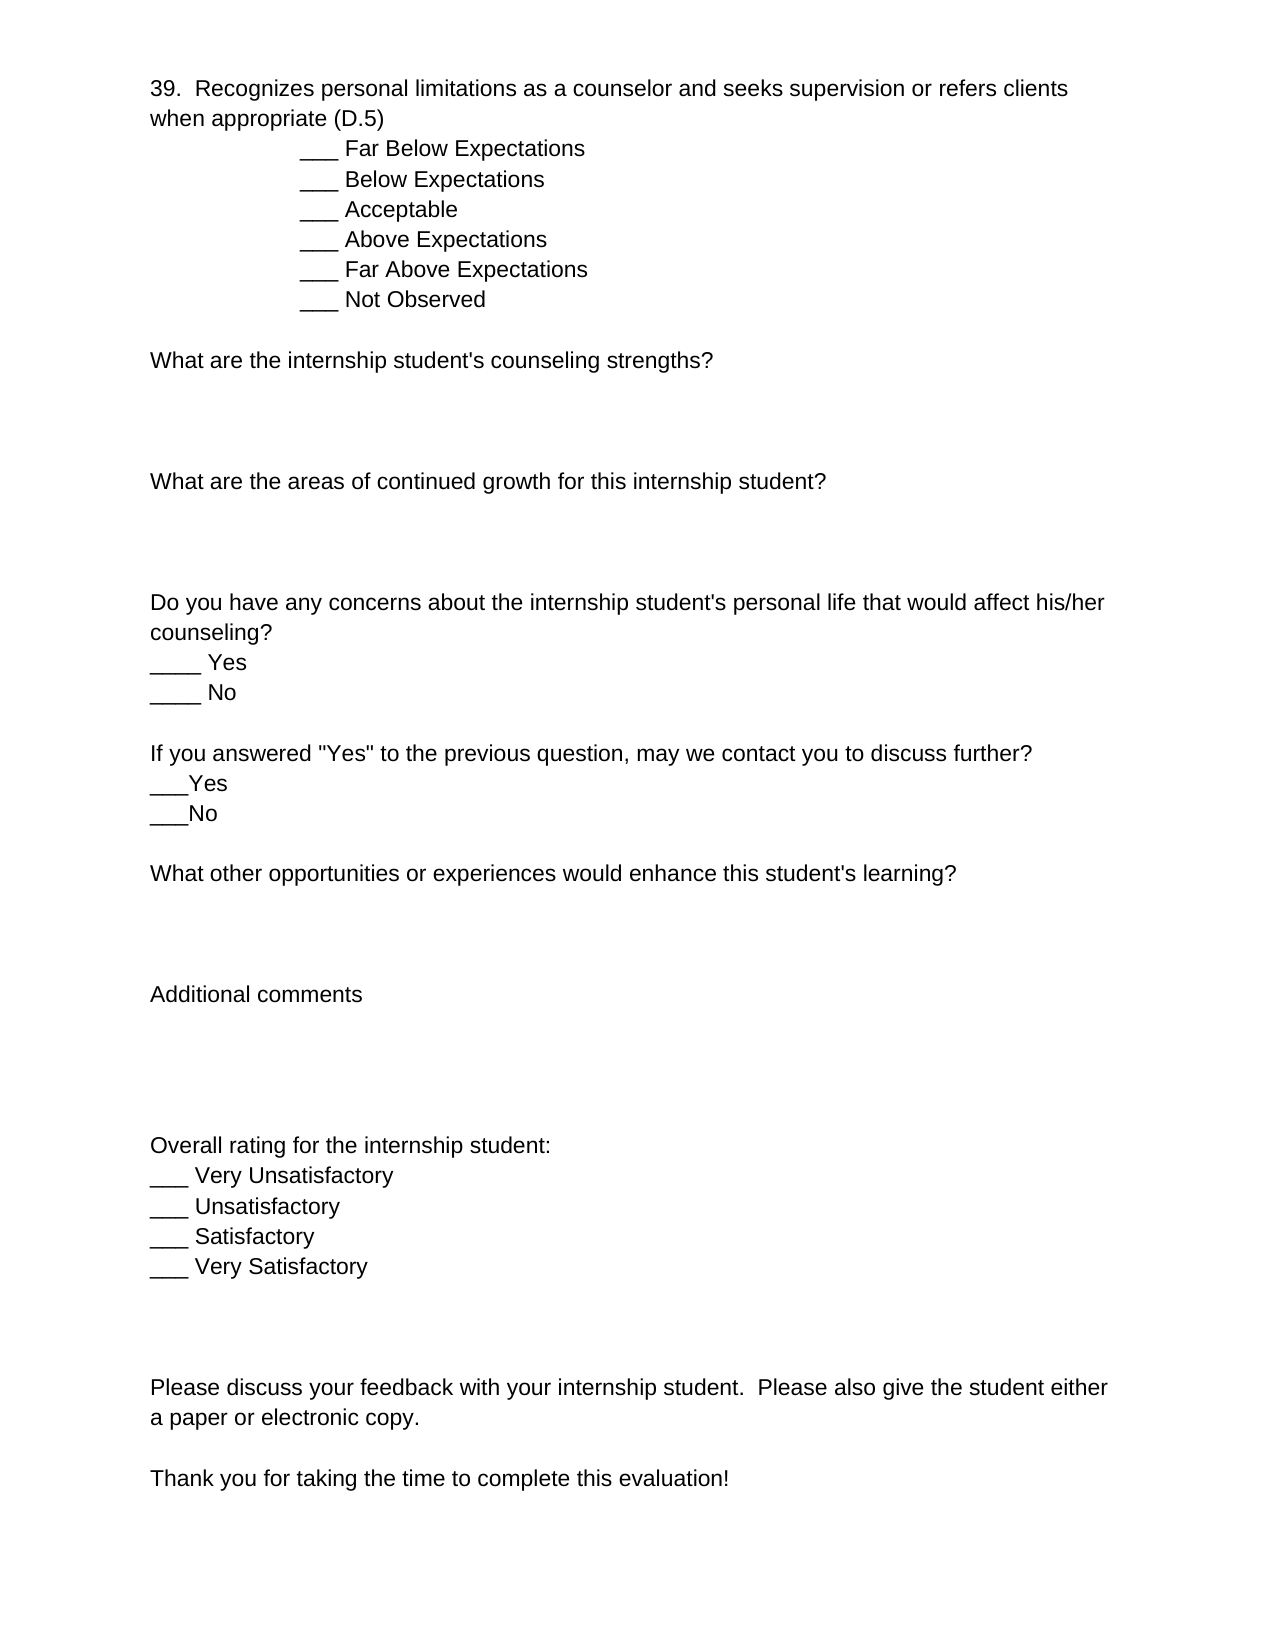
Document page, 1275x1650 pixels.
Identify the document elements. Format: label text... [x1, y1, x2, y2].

text ___Yes [150, 770, 1125, 796]
text ___ Very Unsatisfactory [150, 1162, 1125, 1189]
text ____ Yes [150, 649, 1125, 675]
text Additional comments [150, 981, 1125, 1008]
text Overall rating for the internship student: [150, 1132, 1125, 1159]
text Do you have any concerns about the internship student's personal life that would affect his/her counseling? [150, 588, 1125, 645]
text Thank you for taking the time to complete this evaluation! [150, 1464, 1125, 1491]
text Please discuss your feedback with your internship student. Please also give the student either a paper or electronic copy. [150, 1374, 1125, 1431]
text What other opportunities or experiences would enhance this student's learning? [150, 860, 1125, 887]
list ___ Acceptable [300, 196, 1125, 222]
list ___ Above Expectations [262, 226, 1125, 252]
text What are the areas of continued growth for this internship student? [150, 468, 1125, 494]
text What are the internship student's counseling strengths? [150, 347, 1125, 373]
text If you answered "Yes" to the previous question, may we contact you to discuss further? [150, 739, 1125, 766]
text ___ Very Satisfactory [150, 1253, 1125, 1279]
text 39. Recognizes personal limitations as a counselor and seeks supervision or refers clients when appropriate (D.5) [150, 75, 1125, 132]
text ___ Unsatisfactory [150, 1193, 1125, 1219]
text ____ No [150, 679, 1125, 706]
list ___ Below Expectations [225, 166, 1125, 192]
list ___ Far Above Expectations [225, 256, 1125, 283]
list ___ Not Observed [300, 286, 1125, 313]
text ___No [150, 800, 1125, 826]
list ___ Far Below Expectations [262, 135, 1125, 162]
text ___ Satisfactory [150, 1223, 1125, 1249]
